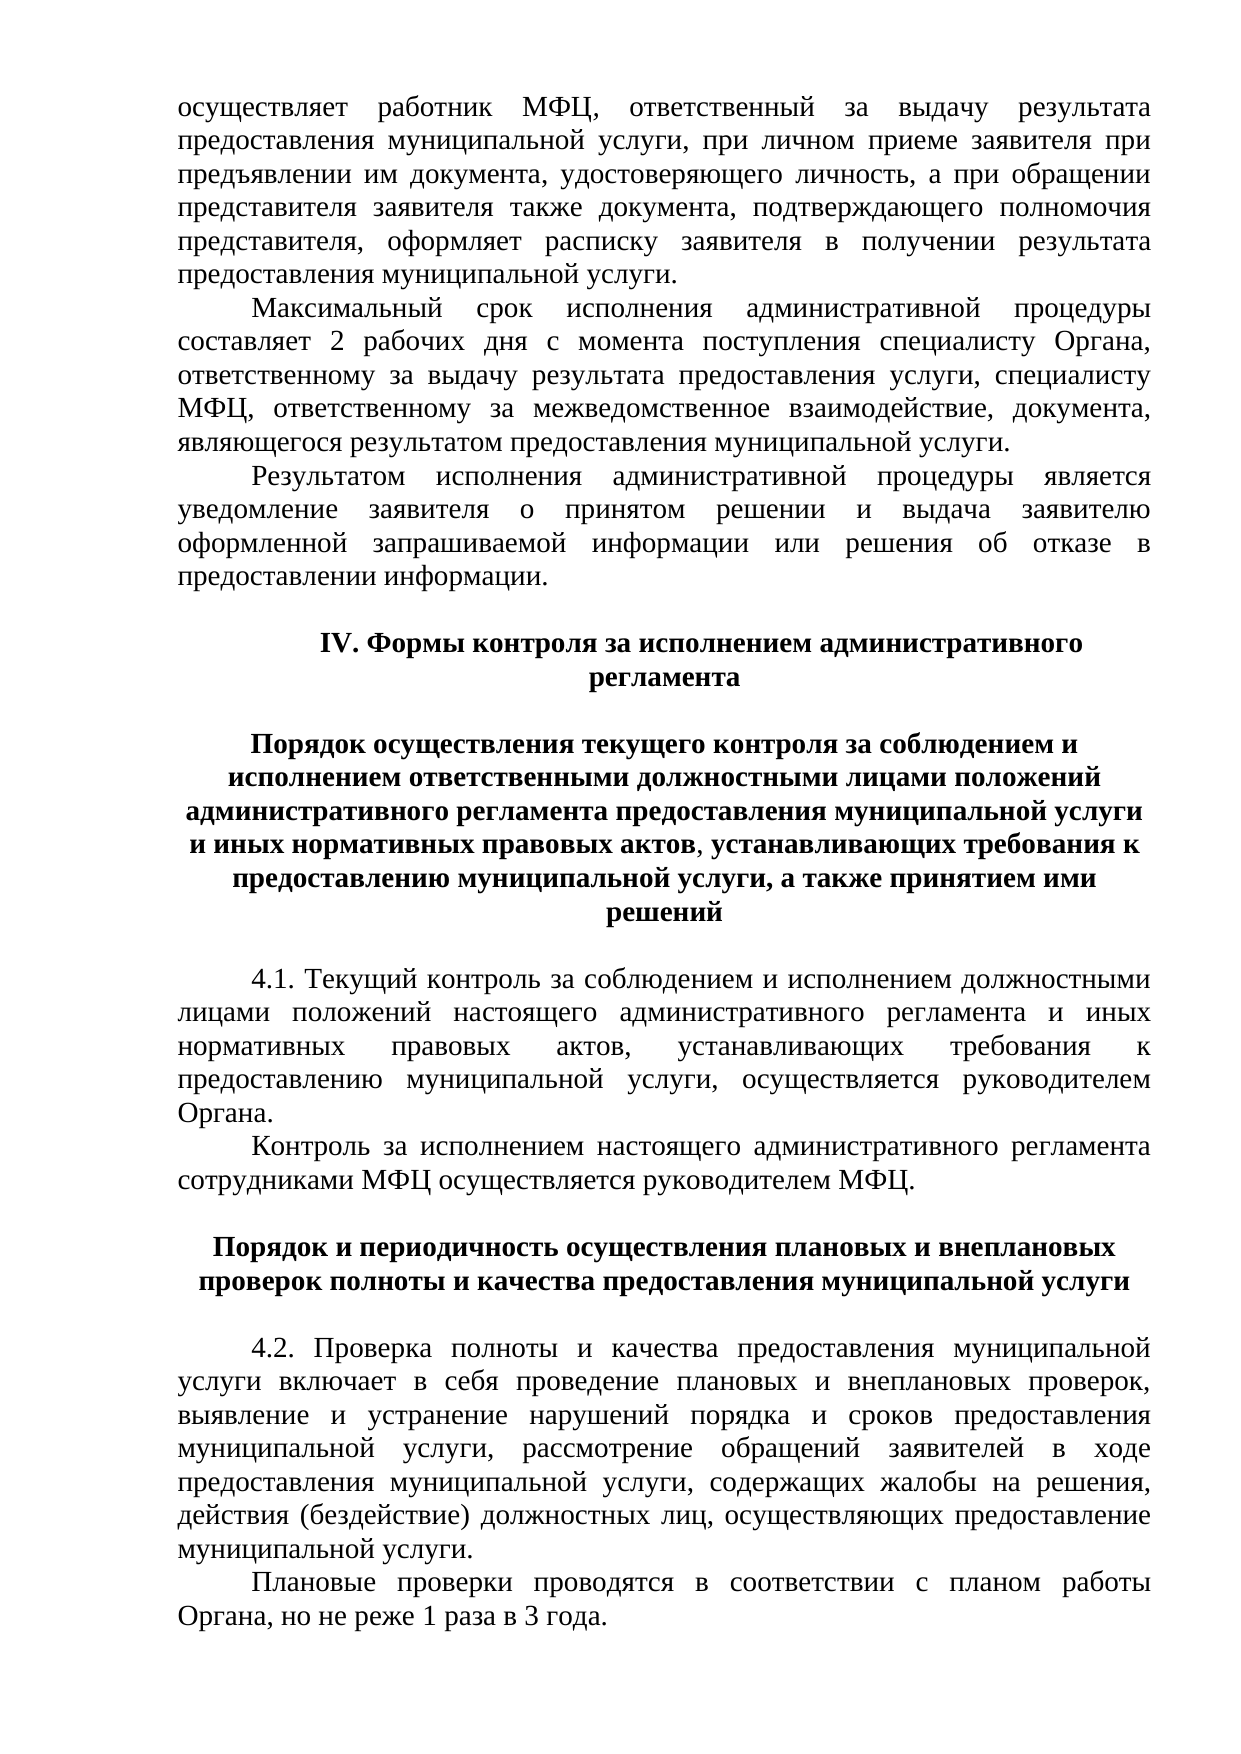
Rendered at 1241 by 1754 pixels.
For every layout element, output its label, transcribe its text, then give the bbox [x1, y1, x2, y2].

text Результатом исполнения административной процедуры является уведомление заявителя о принятом решении и выдача заявителю оформленной запрашиваемой информации или решения об отказе в предоставлении информации. [177, 458, 1152, 592]
text Плановые проверки проводятся в соответствии с планом работы Органа, но не реже 1 раза в 3 года. [177, 1564, 1152, 1632]
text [177, 89, 1152, 290]
text Контроль за исполнением настоящего административного регламента сотрудниками МФЦ осуществляется руководителем МФЦ. [177, 1128, 1152, 1196]
text Максимальный срок исполнения административной процедуры составляет 2 рабочих дня с момента поступления специалисту Органа, ответственному за выдачу результата предоставления услуги, специалисту МФЦ, ответственному за межведомственное взаимодействие, документа, являющегося результатом предоставления муниципальной услуги. [177, 290, 1152, 458]
text IV. Формы контроля за исполнением административного регламента [177, 625, 1152, 692]
text Порядок осуществления текущего контроля за соблюдением и исполнением ответственными должностными лицами положений административного регламента предоставления муниципальной услуги и иных нормативных правовых актов, устанавливающих требования к предоставлению муниципальной услуги, а также принятием ими решений [177, 726, 1152, 927]
text 4.2. Проверка полноты и качества предоставления муниципальной услуги включает в себя проведение плановых и внеплановых проверок, выявление и устранение нарушений порядка и сроков предоставления муниципальной услуги, рассмотрение обращений заявителей в ходе предоставления муниципальной услуги, содержащих жалобы на решения, действия (бездействие) должностных лиц, осуществляющих предоставление муниципальной услуги. [177, 1330, 1152, 1564]
text Порядок и периодичность осуществления плановых и внеплановых проверок полноты и качества предоставления муниципальной услуги [177, 1229, 1152, 1296]
text 4.1. Текущий контроль за соблюдением и исполнением должностными лицами положений настоящего административного регламента и иных нормативных правовых актов, устанавливающих требования к предоставлению муниципальной услуги, осуществляется руководителем Органа. [177, 961, 1152, 1128]
